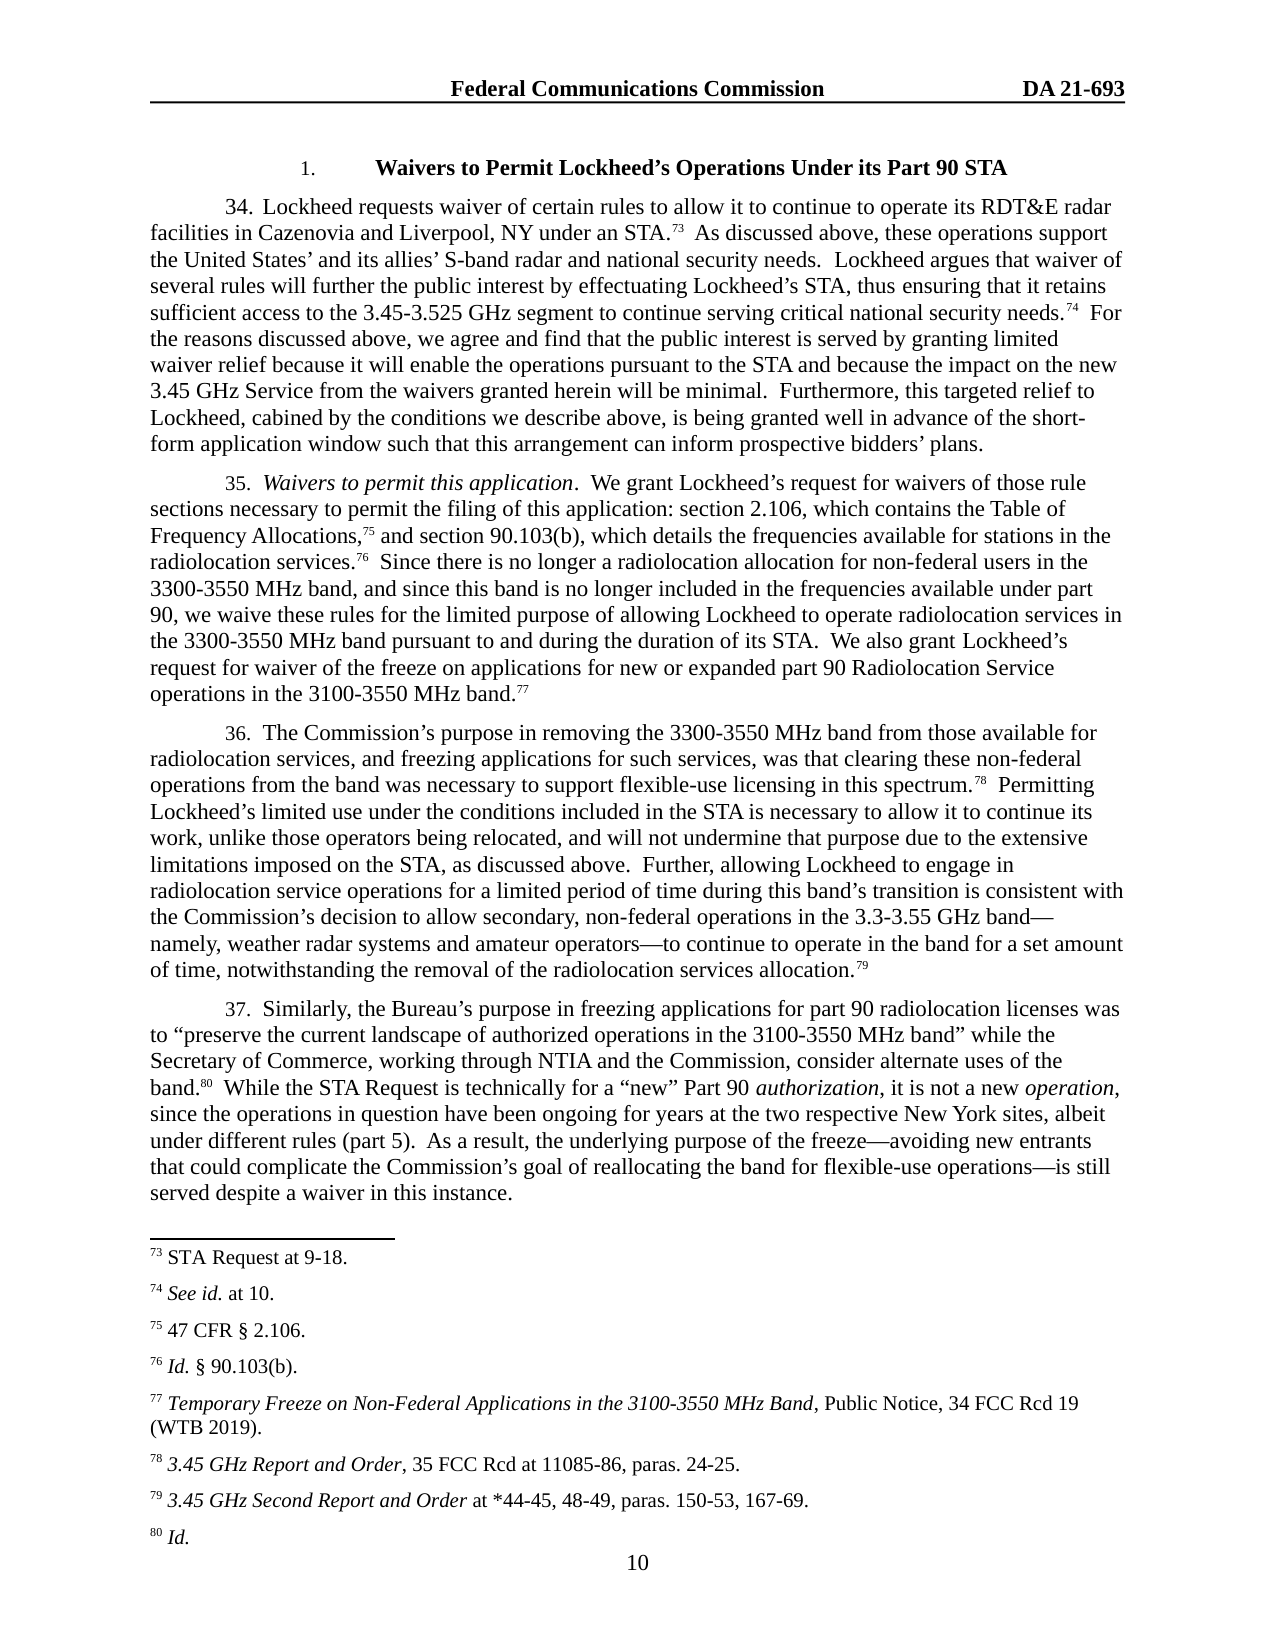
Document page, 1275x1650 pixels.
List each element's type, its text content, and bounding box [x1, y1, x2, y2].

text Lockheed requests waiver of certain rules to allow it to continue to operate its RDT&E radar facilities in Cazenovia and Liverpool, NY under an STA. As discussed above, these operations support the United States’ and its allies’ S-band radar and national security needs. Lockheed argues that waiver of several rules will further the public interest by effectuating Lockheed’s STA, thus ensuring that it retains sufficient access to the 3.45-3.525 GHz segment to continue serving critical national security needs. For the reasons discussed above, we agree and find that the public interest is served by granting limited waiver relief because it will enable the operations pursuant to the STA and because the impact on the new 3.45 GHz Service from the waivers granted herein will be minimal. Furthermore, this targeted relief to Lockheed, cabined by the conditions we describe above, is being granted well in advance of the short-form application window such that this arrangement can inform prospective bidders’ plans. [150, 193, 1125, 457]
subtitle Waivers to Permit Lockheed’s Operations Under its Part 90 STA [300, 154, 1125, 181]
text Similarly, the Bureau’s purpose in freezing applications for part 90 radiolocation licenses was to “preserve the current landscape of authorized operations in the 3100-3550 MHz band” while the Secretary of Commerce, working through NTIA and the Commission, consider alternate uses of the band. While the STA Request is technically for a “new” Part 90 authorization, it is not a new operation, since the operations in question have been ongoing for years at the two respective New York sites, albeit under different rules (part 5). As a result, the underlying purpose of the freeze—avoiding new entrants that could complicate the Commission’s goal of reallocating the band for flexible-use operations—is still served despite a waiver in this instance. [150, 995, 1125, 1206]
text The Commission’s purpose in removing the 3300-3550 MHz band from those available for radiolocation services, and freezing applications for such services, was that clearing these non-federal operations from the band was necessary to support flexible-use licensing in this spectrum. Permitting Lockheed’s limited use under the conditions included in the STA is necessary to allow it to continue its work, unlike those operators being relocated, and will not undermine that purpose due to the extensive limitations imposed on the STA, as discussed above. Further, allowing Lockheed to engage in radiolocation service operations for a limited period of time during this band’s transition is consistent with the Commission’s decision to allow secondary, non-federal operations in the 3.3-3.55 GHz band—namely, weather radar systems and amateur operators—to continue to operate in the band for a set amount of time, notwithstanding the removal of the radiolocation services allocation. [150, 719, 1125, 982]
text Waivers to permit this application. We grant Lockheed’s request for waivers of those rule sections necessary to permit the filing of this application: section 2.106, which contains the Table of Frequency Allocations, and section 90.103(b), which details the frequencies available for stations in the radiolocation services. Since there is no longer a radiolocation allocation for non-federal users in the 3300-3550 MHz band, and since this band is no longer included in the frequencies available under part 90, we waive these rules for the limited purpose of allowing Lockheed to operate radiolocation services in the 3300-3550 MHz band pursuant to and during the duration of its STA. We also grant Lockheed’s request for waiver of the freeze on applications for new or expanded part 90 Radiolocation Service operations in the 3100-3550 MHz band. [150, 469, 1125, 706]
